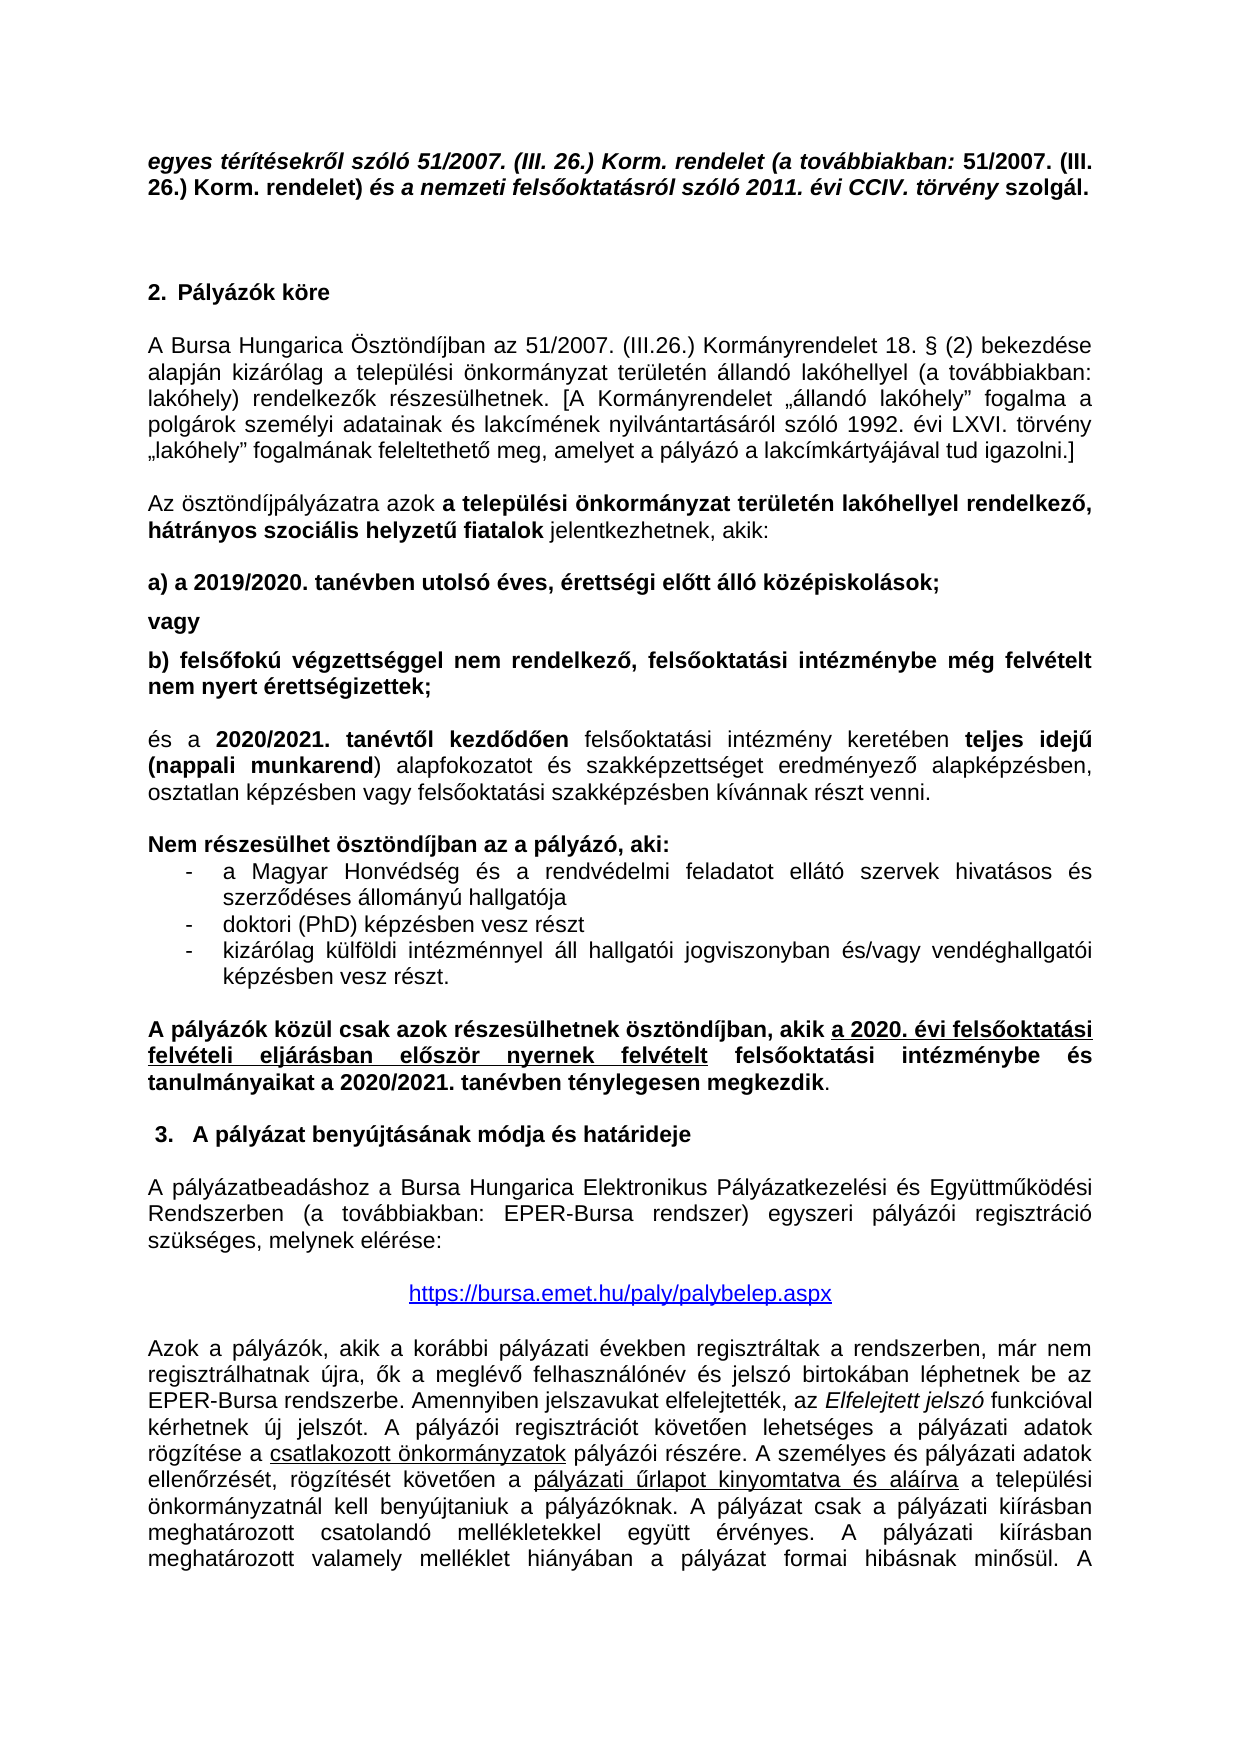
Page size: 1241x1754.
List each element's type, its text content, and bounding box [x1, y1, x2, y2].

text A Bursa Hungarica Ösztöndíjban az 51/2007. (III.26.) Kormányrendelet 18. § (2) bekezdése alapján kizárólag a települési önkormányzat területén állandó lakóhellyel (a továbbiakban: lakóhely) rendelkezők részesülhetnek. [A Kormányrendelet „állandó lakóhely” fogalma a polgárok személyi adatainak és lakcímének nyilvántartásáról szóló 1992. évi LXVI. törvény „lakóhely” fogalmának feleltethető meg, amelyet a pályázó a lakcímkártyájával tud igazolni.] [148, 332, 1093, 464]
text b) felsőfokú végzettséggel nem rendelkező, felsőoktatási intézménybe még felvételt nem nyert érettségizettek; [148, 647, 1093, 700]
text Az ösztöndíjpályázatra azok a települési önkormányzat területén lakóhellyel rendelkező, hátrányos szociális helyzetű fiatalok jelentkezhetnek, akik: [148, 490, 1093, 543]
text https://bursa.emet.hu/paly/palybelep.aspx [148, 1279, 1093, 1306]
list A pályázat benyújtásának módja és határideje [154, 1121, 1093, 1148]
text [148, 1334, 1093, 1572]
text és a 2020/2021. tanévtől kezdődően felsőoktatási intézmény keretében teljes idejű (nappali munkarend) alapfokozatot és szakképzettséget eredményező alapképzésben, osztatlan képzésben vagy felsőoktatási szakképzésben kívánnak részt venni. [148, 726, 1093, 805]
list kizárólag külföldi intézménnyel áll hallgatói jogviszonyban és/vagy vendéghallgatói képzésben vesz részt. [185, 937, 1093, 989]
text Nem részesülhet ösztöndíjban az a pályázó, aki: [148, 831, 1093, 858]
text a) a 2019/2020. tanévben utolsó éves, érettségi előtt álló középiskolások; [148, 569, 1093, 596]
text A pályázatbeadáshoz a Bursa Hungarica Elektronikus Pályázatkezelési és Együttműködési Rendszerben (a továbbiakban: EPER-Bursa rendszer) egyszeri pályázói regisztráció szükséges, melynek elérése: [148, 1174, 1093, 1253]
list a Magyar Honvédség és a rendvédelmi feladatot ellátó szervek hivatásos és szerződéses állományú hallgatója [185, 858, 1093, 911]
text A pályázók közül csak azok részesülhetnek ösztöndíjban, akik a 2020. évi felsőoktatási felvételi eljárásban először nyernek felvételt felsőoktatási intézménybe és tanulmányaikat a 2020/2021. tanévben ténylegesen megkezdik. [148, 1016, 1093, 1095]
list doktori (PhD) képzésben vesz részt [185, 911, 1093, 937]
text vagy [148, 608, 1093, 634]
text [148, 148, 1093, 200]
list Pályázók köre [148, 279, 1093, 306]
